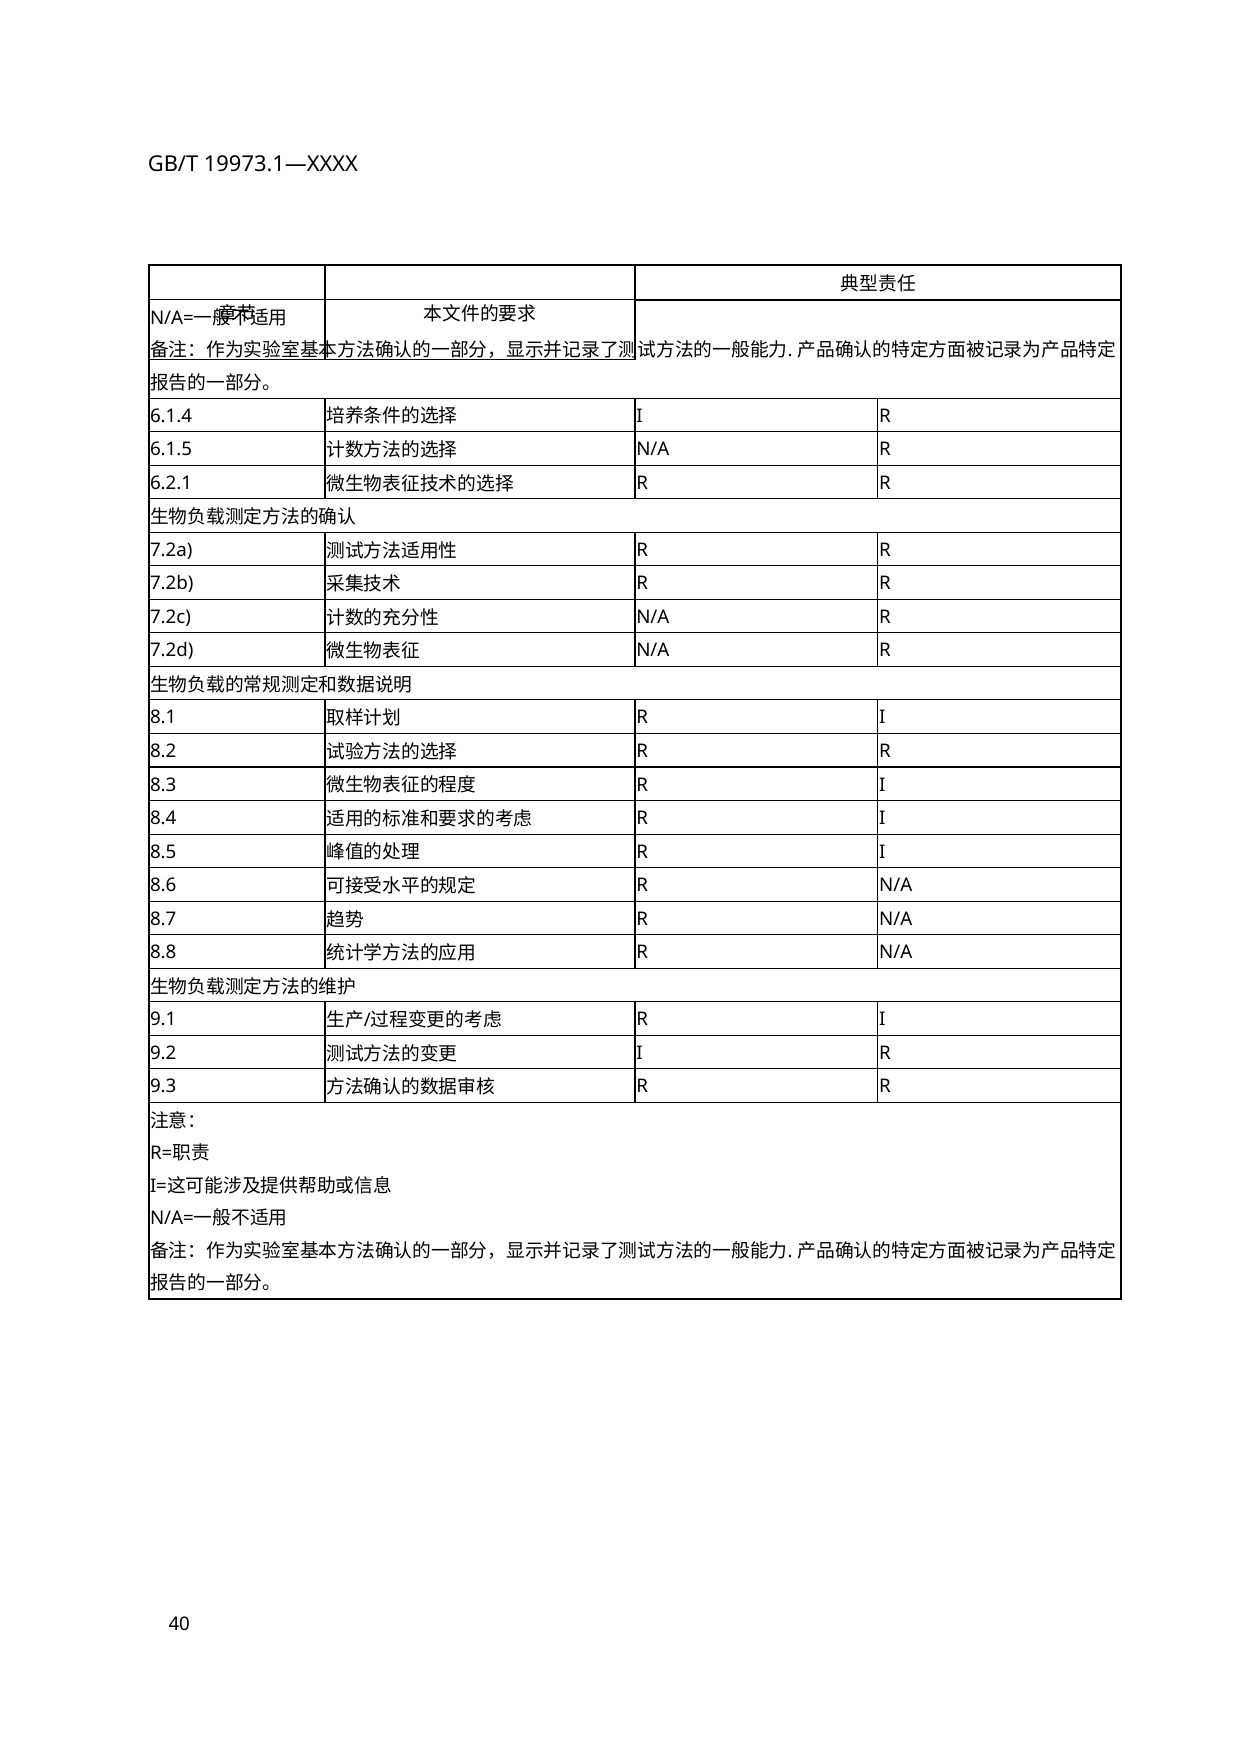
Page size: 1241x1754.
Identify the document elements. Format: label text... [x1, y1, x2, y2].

table_cell 统计学方法的应用 [326, 935, 634, 968]
table_cell 8.7 [150, 902, 324, 934]
table_cell R [878, 399, 1120, 431]
table_cell R [636, 801, 877, 833]
table_cell 微生物表征的程度 [326, 768, 634, 800]
table_cell I [636, 1036, 877, 1068]
table_cell 微生物表征 [326, 633, 634, 666]
table_cell R [636, 835, 877, 867]
table_cell 8.6 [150, 868, 324, 901]
table_cell 生物负载测定方法的确认 [150, 499, 1120, 532]
table_cell 计数方法的选择 [326, 432, 634, 464]
table_cell 计数的充分性 [326, 600, 634, 632]
table_cell I [878, 1002, 1120, 1035]
table_cell 培养条件的选择 [326, 399, 634, 431]
table_cell I [636, 399, 877, 431]
table_cell 7.2b) [150, 566, 324, 599]
table_cell 适用的标准和要求的考虑 [326, 801, 634, 833]
table_cell N/A [636, 633, 877, 666]
table_cell R [636, 734, 877, 766]
table_header 本文件的要求 [326, 266, 634, 299]
table_cell 取样计划 [326, 700, 634, 733]
table_cell I [878, 835, 1120, 867]
table_cell R [878, 466, 1120, 498]
table_cell I [878, 801, 1120, 833]
table_cell 方法确认的数据审核 [326, 1069, 634, 1102]
table_cell N/A [878, 935, 1120, 968]
table_cell I [878, 700, 1120, 733]
table_cell R [636, 768, 877, 800]
table_cell 6.2.1 [150, 466, 324, 498]
table_cell 生物负载的常规测定和数据说明 [150, 667, 1120, 699]
table_cell R [878, 633, 1120, 666]
table_cell N/A [636, 600, 877, 632]
table_cell R [636, 533, 877, 565]
table_cell 测试方法的变更 [326, 1036, 634, 1068]
table_cell 7.2d) [150, 633, 324, 666]
table_cell 7.2c) [150, 600, 324, 632]
table_cell R [878, 1036, 1120, 1068]
table_cell R [878, 432, 1120, 464]
table_cell 9.2 [150, 1036, 324, 1068]
table_cell 9.3 [150, 1069, 324, 1102]
table_cell R [878, 566, 1120, 599]
table_cell N/A [878, 902, 1120, 934]
table_cell 趋势 [326, 902, 634, 934]
table_cell 9.1 [150, 1002, 324, 1035]
table_cell R [636, 868, 877, 901]
table_cell 注意： R=职责 I=这可能涉及提供帮助或信息 N/A=一般不适用 备注：作为实验室基本方法确认的一部分，显示并记录了测试方法的一般能力. 产品确认的特定方面被记录为产品特定报告的一部分。 [150, 1103, 1120, 1298]
table_cell R [878, 600, 1120, 632]
table_cell R [878, 1069, 1120, 1102]
table_cell 可接受水平的规定 [326, 868, 634, 901]
table_cell 采集技术 [326, 566, 634, 599]
table_cell R [636, 1069, 877, 1102]
table_header 典型责任 [636, 266, 1120, 299]
table_cell N/A [878, 868, 1120, 901]
table_cell R [636, 566, 877, 599]
table_cell 生物负载测定方法的维护 [150, 969, 1120, 1001]
table_cell 生产/过程变更的考虑 [326, 1002, 634, 1035]
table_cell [150, 301, 1120, 397]
table_cell 8.8 [150, 935, 324, 968]
table_cell 8.2 [150, 734, 324, 766]
table_cell I [878, 768, 1120, 800]
table_cell 8.4 [150, 801, 324, 833]
table_cell 微生物表征技术的选择 [326, 466, 634, 498]
table_cell R [636, 700, 877, 733]
table_cell R [878, 734, 1120, 766]
table_cell 试验方法的选择 [326, 734, 634, 766]
table_cell 6.1.5 [150, 432, 324, 464]
table_cell R [878, 533, 1120, 565]
table_cell 6.1.4 [150, 399, 324, 431]
table_cell 8.5 [150, 835, 324, 867]
table_cell 8.1 [150, 700, 324, 733]
table_cell 7.2a) [150, 533, 324, 565]
table_header 章节 [150, 266, 324, 299]
table_cell 注意： R=职责 I=这可能涉及提供帮助或信息 N/A=一般不适用 备注：作为实验室基本方法确认的一部分，显示并记录了测试方法的一般能力. 产品确认的特定方面被记录为产品特定报告的一部分。 [326, 300, 634, 359]
table_cell 8.3 [150, 768, 324, 800]
table_cell R [636, 935, 877, 968]
table_cell 测试方法适用性 [326, 533, 634, 565]
table_cell R [636, 1002, 877, 1035]
table_cell R [636, 466, 877, 498]
table_cell 峰值的处理 [326, 835, 634, 867]
table_cell N/A [636, 432, 877, 464]
table_cell R [636, 902, 877, 934]
